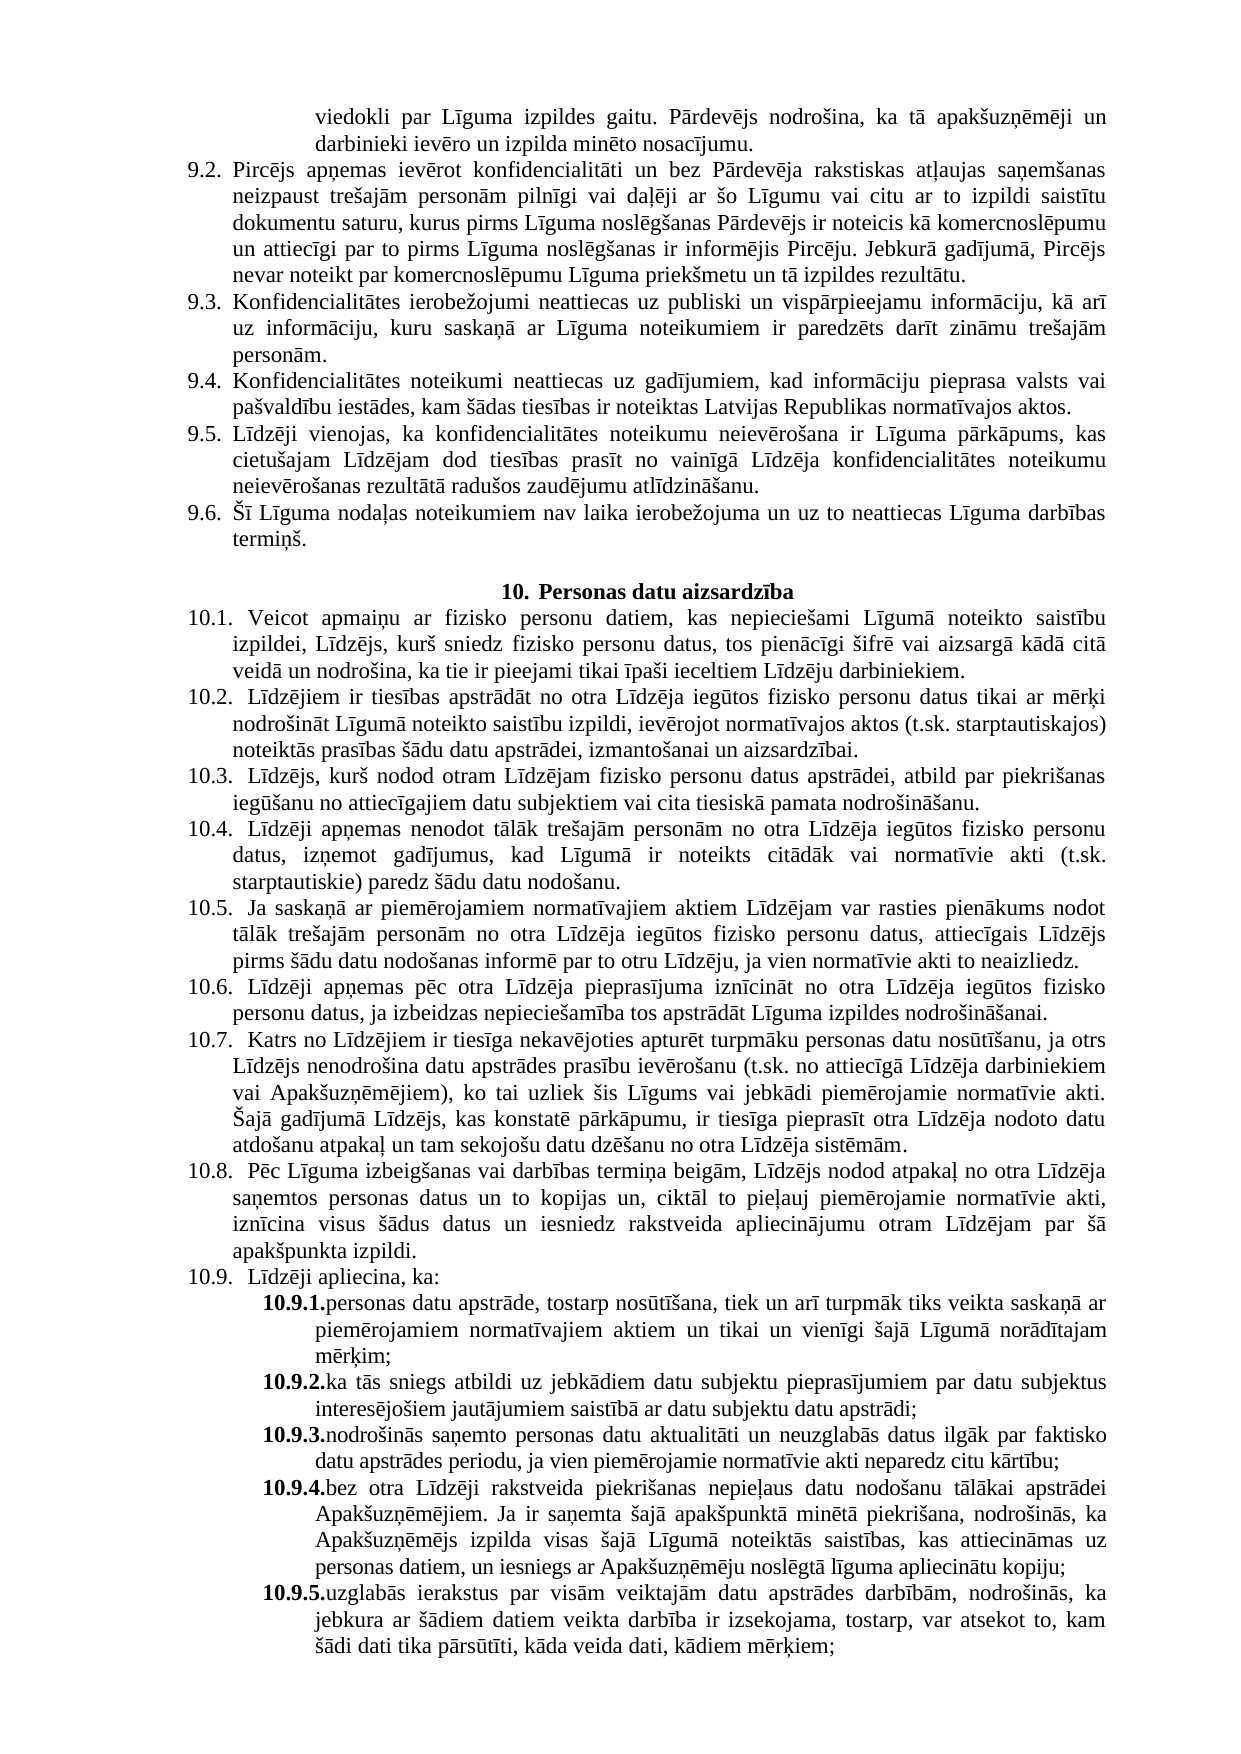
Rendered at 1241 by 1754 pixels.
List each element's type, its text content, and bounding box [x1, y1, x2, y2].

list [262, 103, 1107, 156]
list Ja saskaņā ar piemērojamiem normatīvajiem aktiem Līdzējam var rasties pienākums nodot tālāk trešajām personām no otra Līdzēja iegūtos fizisko personu datus, attiecīgais Līdzējs pirms šādu datu nodošanas informē par to otru Līdzēju, ja vien normatīvie akti to neaizliedz. [187, 894, 1107, 973]
list Līdzēji apņemas nenodot tālāk trešajām personām no otra Līdzēja iegūtos fizisko personu datus, izņemot gadījumus, kad Līgumā ir noteikts citādāk vai normatīvie akti (t.sk. starptautiskie) paredz šādu datu nodošanu. [187, 815, 1107, 894]
list Konfidencialitātes noteikumi neattiecas uz gadījumiem, kad informāciju pieprasa valsts vai pašvaldību iestādes, kam šādas tiesības ir noteiktas Latvijas Republikas normatīvajos aktos. [187, 367, 1107, 420]
list Pēc Līguma izbeigšanas vai darbības termiņa beigām, Līdzējs nodod atpakaļ no otra Līdzēja saņemtos personas datus un to kopijas un, ciktāl to pieļauj piemērojamie normatīvie akti, iznīcina visus šādus datus un iesniedz rakstveida apliecinājumu otram Līdzējam par šā apakšpunkta izpildi. [187, 1158, 1107, 1263]
list Personas datu aizsardzība [187, 578, 1107, 604]
list Pircējs apņemas ievērot konfidencialitāti un bez Pārdevēja rakstiskas atļaujas saņemšanas neizpaust trešajām personām pilnīgi vai daļēji ar šo Līgumu vai citu ar to izpildi saistītu dokumentu saturu, kurus pirms Līguma noslēgšanas Pārdevējs ir noteicis kā komercnoslēpumu un attiecīgi par to pirms Līguma noslēgšanas ir informējis Pircēju. Jebkurā gadījumā, Pircējs nevar noteikt par komercnoslēpumu Līguma priekšmetu un tā izpildes rezultātu. [187, 156, 1107, 288]
list Katrs no Līdzējiem ir tiesīga nekavējoties apturēt turpmāku personas datu nosūtīšanu, ja otrs Līdzējs nenodrošina datu apstrādes prasību ievērošanu (t.sk. no attiecīgā Līdzēja darbiniekiem vai Apakšuzņēmējiem), ko tai uzliek šis Līgums vai jebkādi piemērojamie normatīvie akti. Šajā gadījumā Līdzējs, kas konstatē pārkāpumu, ir tiesīga pieprasīt otra Līdzēja nodoto datu atdošanu atpakaļ un tam sekojošu datu dzēšanu no otra Līdzēja sistēmām. [187, 1026, 1107, 1158]
list bez otra Līdzēji rakstveida piekrišanas nepieļaus datu nodošanu tālākai apstrādei Apakšuzņēmējiem. Ja ir saņemta šajā apakšpunktā minētā piekrišana, nodrošinās, ka Apakšuzņēmējs izpilda visas šajā Līgumā noteiktās saistības, kas attiecināmas uz personas datiem, un iesniegs ar Apakšuzņēmēju noslēgtā līguma apliecinātu kopiju; [262, 1474, 1107, 1579]
list ka tās sniegs atbildi uz jebkādiem datu subjektu pieprasījumiem par datu subjektus interesējošiem jautājumiem saistībā ar datu subjektu datu apstrādi; [262, 1368, 1107, 1421]
list Līdzēji apņemas pēc otra Līdzēja pieprasījuma iznīcināt no otra Līdzēja iegūtos fizisko personu datus, ja izbeidzas nepieciešamība tos apstrādāt Līguma izpildes nodrošināšanai. [187, 973, 1107, 1026]
list nodrošinās saņemto personas datu aktualitāti un neuzglabās datus ilgāk par faktisko datu apstrādes periodu, ja vien piemērojamie normatīvie akti neparedz citu kārtību; [262, 1421, 1107, 1474]
list Veicot apmaiņu ar fizisko personu datiem, kas nepieciešami Līgumā noteikto saistību izpildei, Līdzējs, kurš sniedz fizisko personu datus, tos pienācīgi šifrē vai aizsargā kādā citā veidā un nodrošina, ka tie ir pieejami tikai īpaši ieceltiem Līdzēju darbiniekiem. [187, 604, 1107, 683]
list Konfidencialitātes ierobežojumi neattiecas uz publiski un vispārpieejamu informāciju, kā arī uz informāciju, kuru saskaņā ar Līguma noteikumiem ir paredzēts darīt zināmu trešajām personām. [187, 288, 1107, 367]
list personas datu apstrāde, tostarp nosūtīšana, tiek un arī turpmāk tiks veikta saskaņā ar piemērojamiem normatīvajiem aktiem un tikai un vienīgi šajā Līgumā norādītajam mērķim; [262, 1289, 1107, 1368]
list Līdzējiem ir tiesības apstrādāt no otra Līdzēja iegūtos fizisko personu datus tikai ar mērķi nodrošināt Līgumā noteikto saistību izpildi, ievērojot normatīvajos aktos (t.sk. starptautiskajos) noteiktās prasības šādu datu apstrādei, izmantošanai un aizsardzībai. [187, 683, 1107, 762]
list uzglabās ierakstus par visām veiktajām datu apstrādes darbībām, nodrošinās, ka jebkura ar šādiem datiem veikta darbība ir izsekojama, tostarp, var atsekot to, kam šādi dati tika pārsūtīti, kāda veida dati, kādiem mērķiem; [262, 1579, 1107, 1658]
list Līdzējs, kurš nodod otram Līdzējam fizisko personu datus apstrādei, atbild par piekrišanas iegūšanu no attiecīgajiem datu subjektiem vai cita tiesiskā pamata nodrošināšanu. [187, 762, 1107, 815]
list Līdzēji apliecina, ka: [187, 1263, 1107, 1289]
list Šī Līguma nodaļas noteikumiem nav laika ierobežojuma un uz to neattiecas Līguma darbības termiņš. [187, 499, 1107, 551]
list Līdzēji vienojas, ka konfidencialitātes noteikumu neievērošana ir Līguma pārkāpums, kas cietušajam Līdzējam dod tiesības prasīt no vainīgā Līdzēja konfidencialitātes noteikumu neievērošanas rezultātā radušos zaudējumu atlīdzināšanu. [187, 420, 1107, 499]
